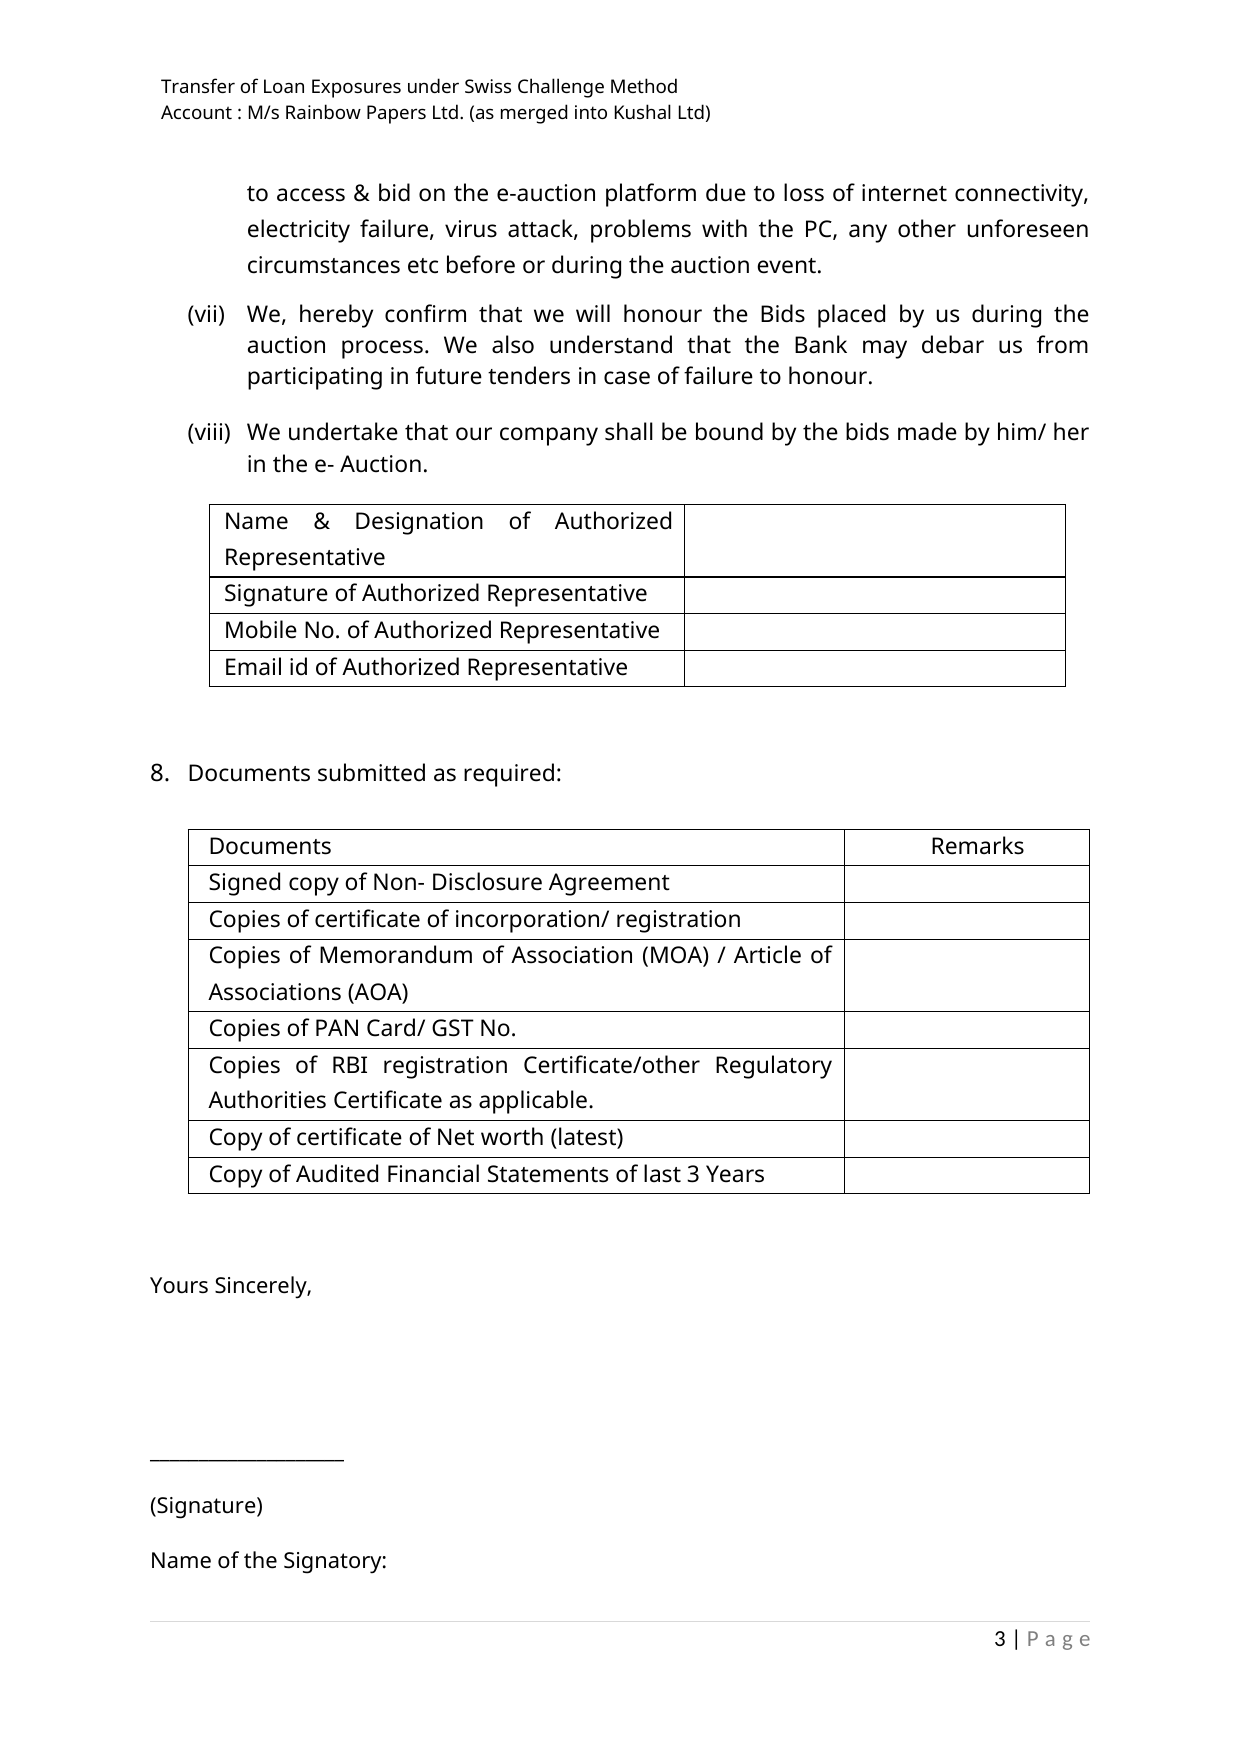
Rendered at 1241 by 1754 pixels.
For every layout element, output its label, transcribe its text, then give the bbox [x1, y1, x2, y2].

text Name of the Signatory: [150, 1545, 1090, 1574]
table_cell Copies of Memorandum of Association (MOA) / Article of Associations (AOA) [189, 940, 844, 1011]
table_header Name & Designation of Authorized Representative [210, 505, 684, 576]
table_cell [685, 614, 1065, 649]
list Documents submitted as required: [150, 755, 1090, 788]
table_cell Copy of certificate of Net worth (latest) [189, 1121, 844, 1157]
text Yours Sincerely, [150, 1270, 1090, 1299]
table_cell [845, 1121, 1089, 1157]
table_cell [845, 1049, 1089, 1120]
table_cell Copy of Audited Financial Statements of last 3 Years [189, 1158, 844, 1193]
table_cell Signature of Authorized Representative [210, 578, 684, 613]
table_cell Email id of Authorized Representative [210, 651, 684, 686]
table_cell [685, 578, 1065, 613]
table_cell Mobile No. of Authorized Representative [210, 614, 684, 649]
table_cell [845, 940, 1089, 1011]
list We, hereby confirm that we will honour the Bids placed by us during the auction process. We also understand that the Bank may debar us from participating in future tenders in case of failure to honour. [187, 298, 1090, 391]
table_header Remarks [845, 830, 1089, 865]
table_cell Copies of RBI registration Certificate/other Regulatory Authorities Certificate as applicable. [189, 1049, 844, 1120]
table_cell [685, 651, 1065, 686]
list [187, 177, 1090, 280]
text ____________________ [150, 1435, 1090, 1464]
table_cell [845, 1012, 1089, 1047]
table_cell Copies of PAN Card/ GST No. [189, 1012, 844, 1047]
table_cell [845, 903, 1089, 938]
table_header [685, 505, 1065, 576]
table_cell [845, 866, 1089, 902]
list We undertake that our company shall be bound by the bids made by him/ her in the e- Auction. [187, 416, 1090, 479]
table_cell [845, 1158, 1089, 1193]
text (Signature) [150, 1490, 1090, 1519]
table_cell Signed copy of Non- Disclosure Agreement [189, 866, 844, 902]
table_cell Copies of certificate of incorporation/ registration [189, 903, 844, 938]
table_header Documents [189, 830, 844, 865]
